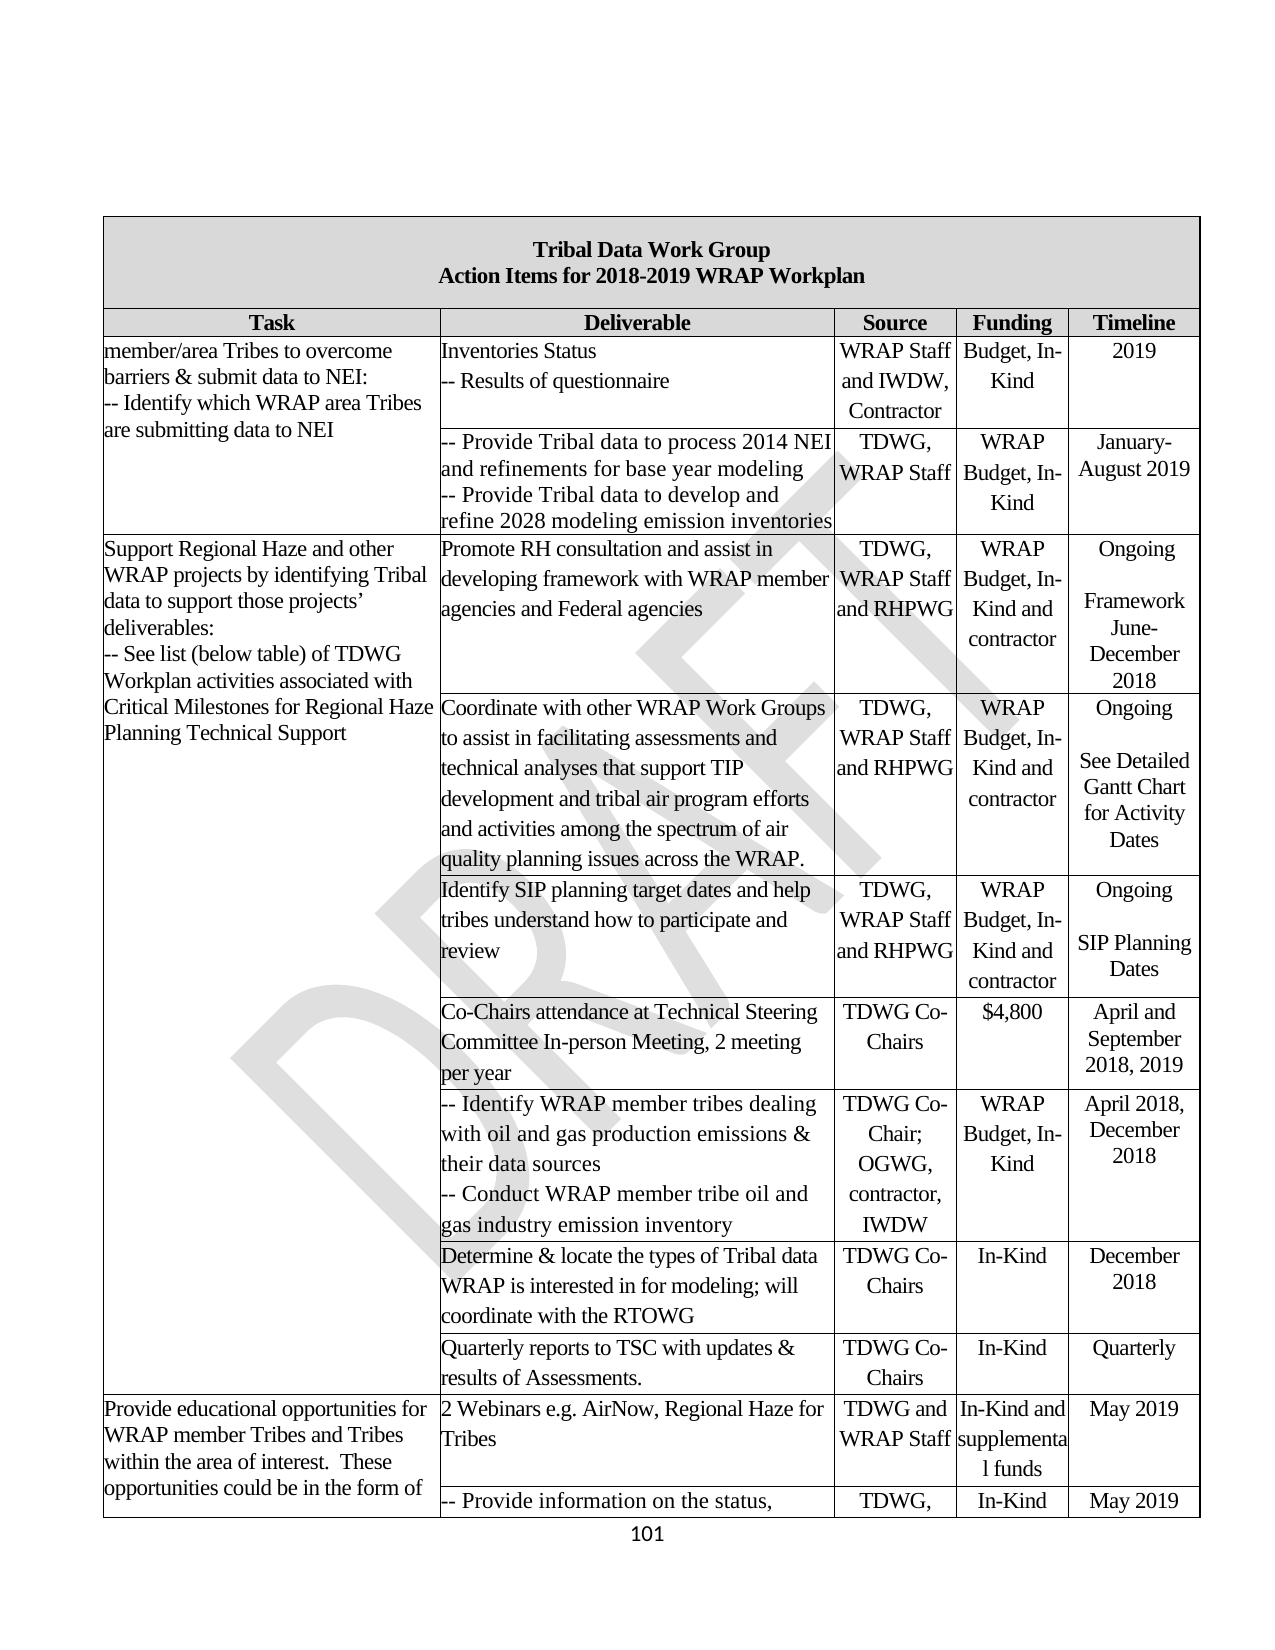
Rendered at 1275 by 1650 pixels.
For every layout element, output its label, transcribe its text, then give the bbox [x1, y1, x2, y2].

table_cell TDWG and WRAP Staff [835, 1395, 956, 1486]
table_cell February 1, 2019 [1069, 337, 1199, 427]
table_cell WRAP Budget, In-Kind and contractor [957, 535, 1068, 693]
table_cell TDWG Co-Chair; OGWG, contractor, IWDW [835, 1090, 956, 1241]
table_cell TDWG, WRAP Staff and RHPWG [835, 694, 956, 875]
table_cell WRAP Budget, In-Kind and contractor [957, 694, 1068, 875]
table_cell WRAP Budget, In-Kind and contractor [957, 876, 1068, 997]
table_cell Promote RH consultation and assist in developing framework with WRAP member agencies and Federal agencies [441, 535, 834, 693]
table_cell Coordinate with other WRAP Work Groups to assist in facilitating assessments and technical analyses that support TIP development and tribal air program efforts and activities among the spectrum of air quality planning issues across the WRAP. [441, 694, 834, 875]
table_cell Ongoing See Detailed Gantt Chart for Activity Dates [1069, 694, 1199, 875]
table_cell Ongoing SIP Planning Dates [1069, 876, 1199, 997]
table_cell TDWG Co-Chairs [835, 998, 956, 1089]
table_cell WRAP Budget, In-Kind [957, 429, 1068, 534]
table_cell TDWG, WRAP Staff and IWDW, Contractor [835, 337, 956, 427]
table_cell Task [104, 309, 440, 336]
table_cell Determine & locate the types of Tribal data WRAP is interested in for modeling; will coordinate with the RTOWG [441, 1242, 834, 1333]
table_cell Timeline [1069, 309, 1199, 336]
table_cell [1069, 1487, 1199, 1517]
table_cell Quarterly [1069, 1334, 1199, 1394]
table_cell Provide educational opportunities for WRAP member Tribes and Tribes within the area of interest. These opportunities could be in the form of webinars, classroom, or phone conference discussions. The TDWG will identify subjects, method of presentation and venues along with implementation costs during this workplan year. [104, 1395, 440, 1517]
table_cell -August 201 [1069, 429, 1199, 534]
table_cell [441, 1487, 834, 1517]
table_cell Support Regional Haze and other WRAP projects by identifying Tribal data to support those projects’ deliverables: -- See list (below table) of TDWG Workplan activities associated with Critical Milestones for Regional Haze Planning Technical Support [104, 535, 440, 1394]
table_cell April 2018 [1069, 1090, 1199, 1241]
table_cell Identify WRAP member tribes dealing with oil and gas production emissions & their data sources [441, 1090, 834, 1241]
table_cell Co-Chairs attendance at Technical Steering Committee In-person Meeting, 2 meeting per year [441, 998, 834, 1089]
table_cell TDWG, WRAP Staff and RHPWG [835, 876, 956, 997]
table_cell 2018 [1069, 1242, 1199, 1333]
table_cell 2019 [1069, 1395, 1199, 1486]
table_cell TDWG Co-Chairs [835, 1242, 956, 1333]
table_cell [104, 337, 440, 534]
table_cell Ongoing Framework June-December 2018 [1069, 535, 1199, 693]
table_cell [441, 337, 834, 427]
table_cell -- process 2014 NEI and refinements for base year modeling -- develop and refine 2028 modeling emission inventories [441, 429, 834, 534]
table_cell Deliverable [441, 309, 834, 336]
table_cell Quarterly reports to TSC with updates & results of Assessments. [441, 1334, 834, 1394]
table_cell TDWG, OGWG [835, 1487, 956, 1517]
table_cell In-Kind [957, 1334, 1068, 1394]
table_cell TDWG Co-Chairs [835, 1334, 956, 1394]
table_cell In-Kind [957, 1487, 1068, 1517]
table_cell In-Kind [957, 1242, 1068, 1333]
table_cell 2 Webinars e.g. AirNow [441, 1395, 834, 1486]
table_cell WRAP Budget, In-Kind [957, 1090, 1068, 1241]
table_cell $4,800 [957, 998, 1068, 1089]
table_cell TDWG, WRAP Staff and RHPWG [835, 535, 956, 693]
table_cell Source [835, 309, 956, 336]
table_cell April and September 2018 [1069, 998, 1199, 1089]
table_cell Identify SIP planning target dates and help tribes understand how to participate and review [441, 876, 834, 997]
table_cell Funding [957, 309, 1068, 336]
table_cell In-Kind and supplemental funds [957, 1395, 1068, 1486]
table_cell TDWG, WRAP Staff [835, 429, 956, 534]
table_header Tribal Data Work Group Action Items for 2018-2019 WRAP Workplan [104, 217, 1199, 308]
table_cell WRAP Budget, In-Kind [957, 337, 1068, 427]
